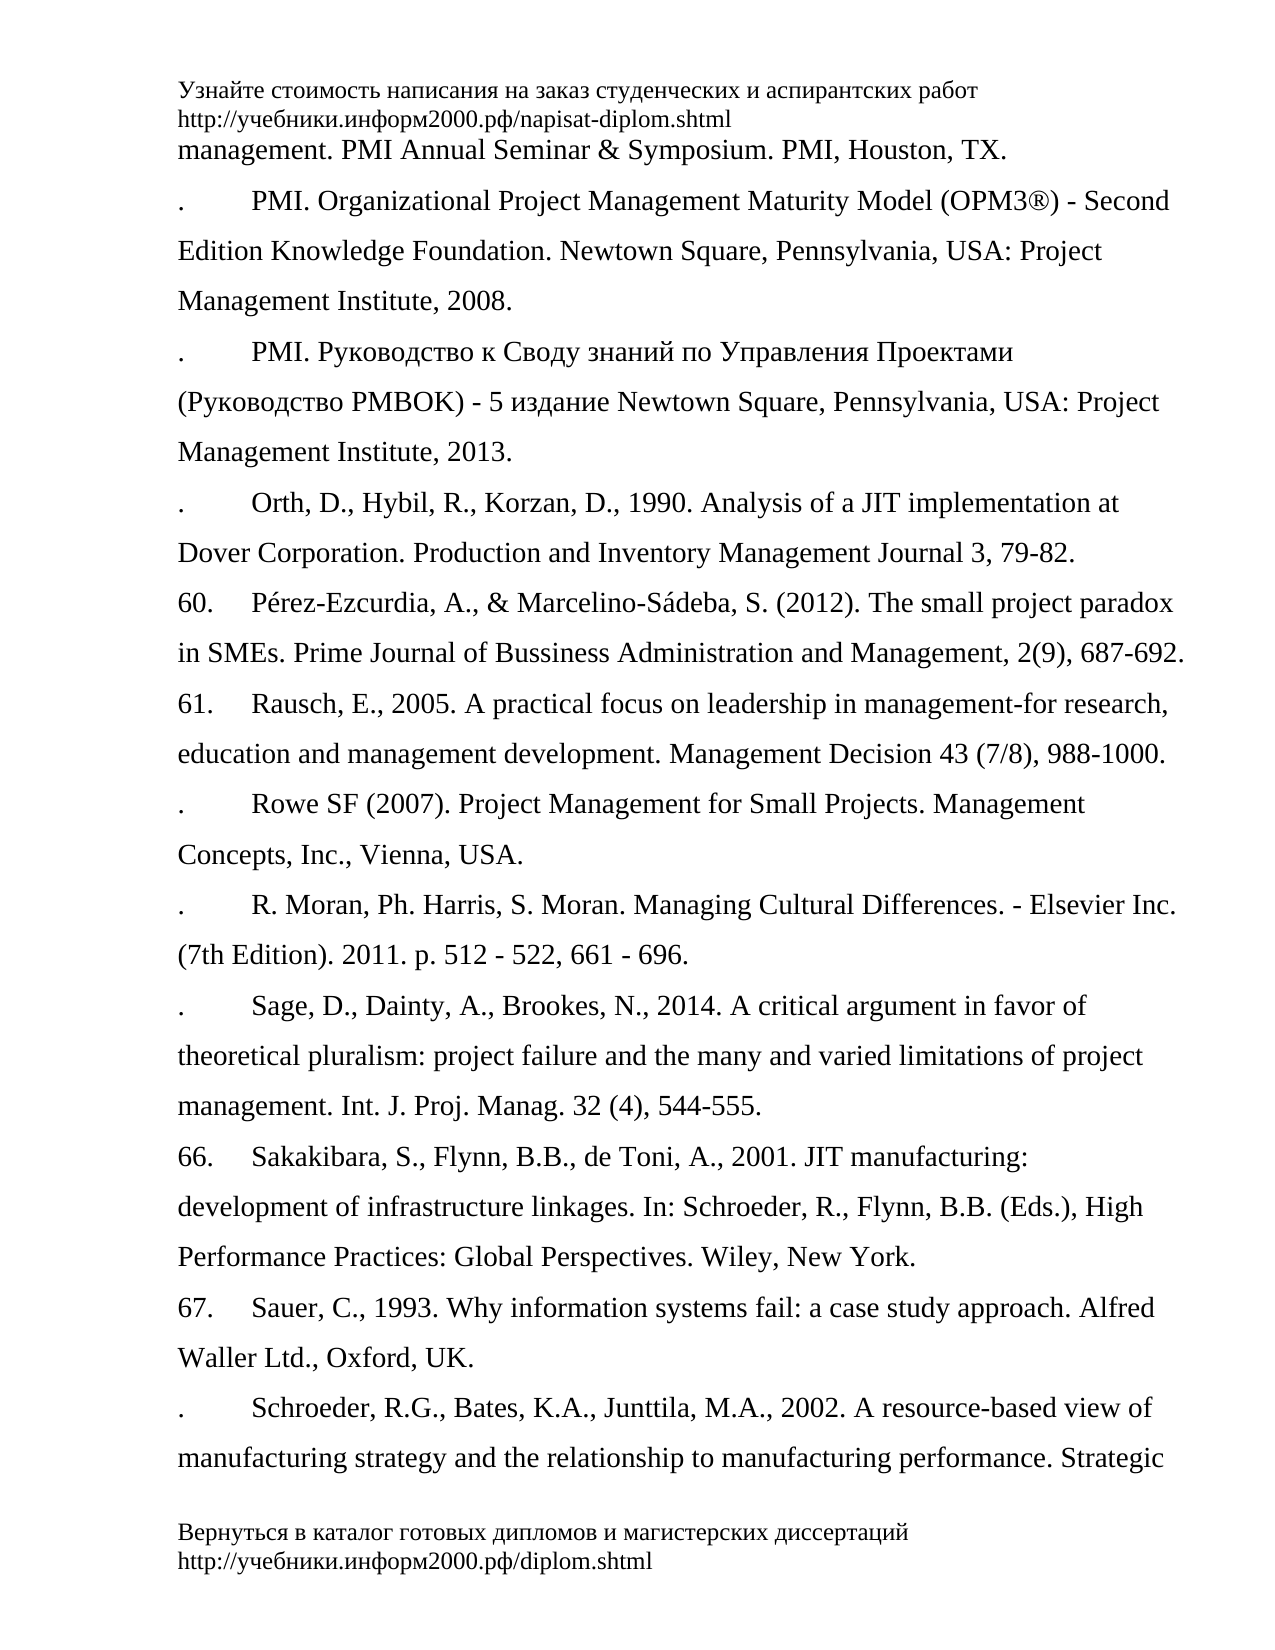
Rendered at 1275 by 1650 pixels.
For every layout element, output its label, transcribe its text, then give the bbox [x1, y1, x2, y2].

text . Sage, D., Dainty, A., Brookes, N., 2014. A critical argument in favor of theoretical pluralism: project failure and the many and varied limitations of project management. Int. J. Proj. Manag. 32 (4), 544-555. [177, 988, 1186, 1122]
text . R. Moran, Ph. Harris, S. Moran. Managing Cultural Differences. - Elsevier Inc. (7th Edition). 2011. p. 512 - 522, 661 - 696. [177, 887, 1186, 971]
text . Rowe SF (2007). Project Management for Small Projects. Management Concepts, Inc., Vienna, USA. [177, 787, 1186, 870]
text . PMI. Руководство к Своду знаний по Управления Проектами (Руководство PMBOK) - 5 издание Newtown Square, Pennsylvania, USA: Project Management Institute, 2013. [177, 334, 1186, 468]
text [177, 132, 1186, 166]
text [177, 1390, 1186, 1474]
text 67. Sauer, C., 1993. Why information systems fail: a case study approach. Alfred Waller Ltd., Oxford, UK. [177, 1290, 1186, 1373]
text . Orth, D., Hybil, R., Korzan, D., 1990. Analysis of a JIT implementation at Dover Corporation. Production and Inventory Management Journal 3, 79-82. [177, 485, 1186, 568]
text . PMI. Organizational Project Management Maturity Model (OPM3®) - Second Edition Knowledge Foundation. Newtown Square, Pennsylvania, USA: Project Management Institute, 2008. [177, 183, 1186, 317]
text 61. Rausch, E., 2005. A practical focus on leadership in management-for research, education and management development. Management Decision 43 (7/8), 988-1000. [177, 686, 1186, 770]
text 60. Pérez-Ezcurdia, A., & Marcelino-Sádeba, S. (2012). The small project paradox in SMEs. Prime Journal of Bussiness Administration and Management, 2(9), 687-692. [177, 585, 1186, 669]
text 66. Sakakibara, S., Flynn, B.B., de Toni, A., 2001. JIT manufacturing: development of infrastructure linkages. In: Schroeder, R., Flynn, B.B. (Eds.), High Performance Practices: Global Perspectives. Wiley, New York. [177, 1139, 1186, 1273]
